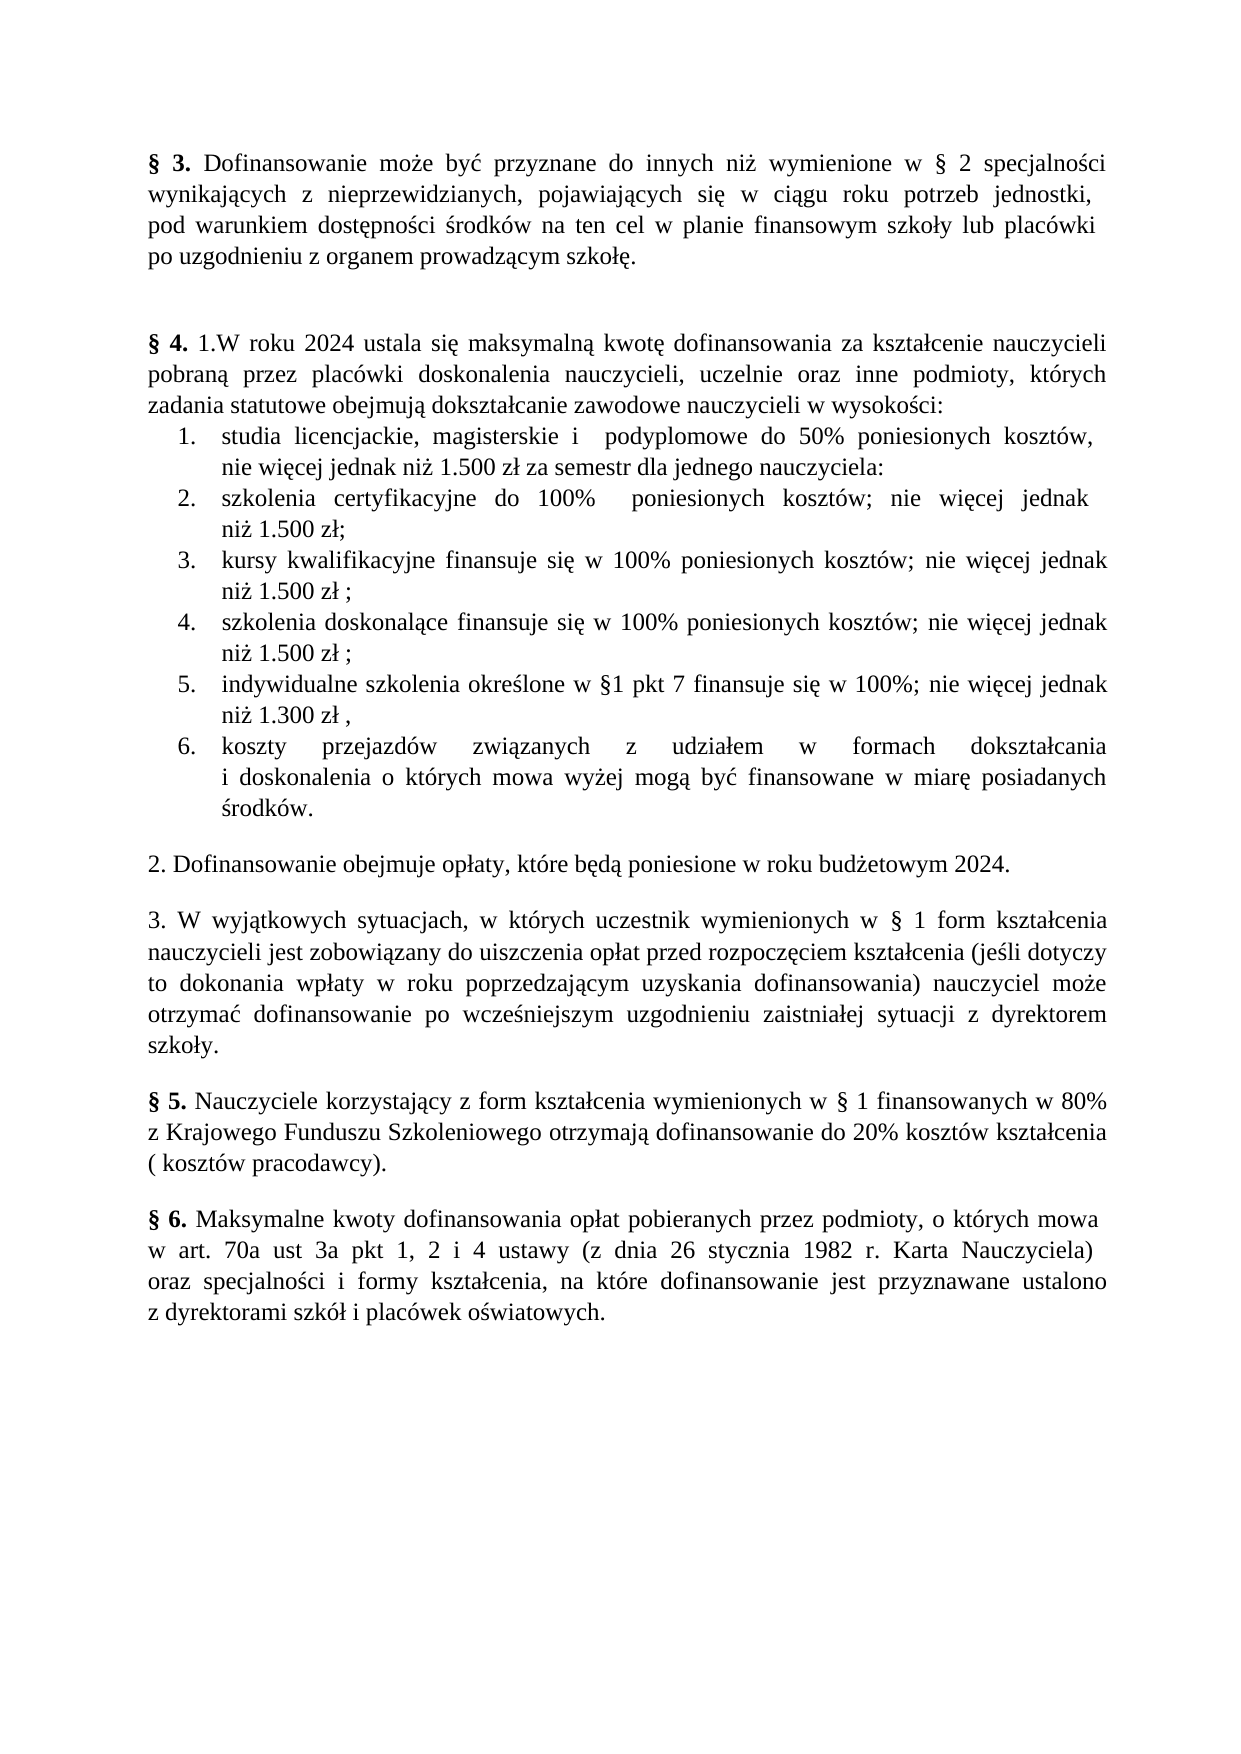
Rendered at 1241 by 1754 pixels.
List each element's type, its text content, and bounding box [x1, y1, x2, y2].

list 4. szkolenia doskonalące finansuje się w 100% poniesionych kosztów; nie więcej jednak niż 1.500 zł ; [177, 607, 1107, 667]
text § 5. Nauczyciele korzystający z form kształcenia wymienionych w § 1 finansowanych w 80% z Krajowego Funduszu Szkoleniowego otrzymają dofinansowanie do 20% kosztów kształcenia ( kosztów pracodawcy). [148, 1086, 1107, 1177]
list 2. szkolenia certyfikacyjne do 100% poniesionych kosztów; nie więcej jednak niż 1.500 zł; [177, 483, 1107, 543]
text 3. W wyjątkowych sytuacjach, w których uczestnik wymienionych w § 1 form kształcenia nauczycieli jest zobowiązany do uiszczenia opłat przed rozpoczęciem kształcenia (jeśli dotyczy to dokonania wpłaty w roku poprzedzającym uzyskania dofinansowania) nauczyciel może otrzymać dofinansowanie po wcześniejszym uzgodnieniu zaistniałej sytuacji z dyrektorem szkoły. [148, 906, 1107, 1058]
list 6. koszty przejazdów związanych z udziałem w formach dokształcania i doskonalenia o których mowa wyżej mogą być finansowane w miarę posiadanych środków. [177, 731, 1107, 822]
text 2. Dofinansowanie obejmuje opłaty, które będą poniesione w roku budżetowym 2024. [148, 849, 1107, 878]
text § 6. Maksymalne kwoty dofinansowania opłat pobieranych przez podmioty, o których mowa w art. 70a ust 3a pkt 1, 2 i 4 ustawy (z dnia 26 stycznia 1982 r. Karta Nauczyciela) oraz specjalności i formy kształcenia, na które dofinansowanie jest przyznawane ustalono z dyrektorami szkół i placówek oświatowych. [148, 1204, 1107, 1326]
list 1. studia licencjackie, magisterskie i podyplomowe do 50% poniesionych kosztów, nie więcej jednak niż 1.500 zł za semestr dla jednego nauczyciela: [177, 421, 1107, 481]
text § 3. Dofinansowanie może być przyznane do innych niż wymienione w § 2 specjalności wynikających z nieprzewidzianych, pojawiających się w ciągu roku potrzeb jednostki, pod warunkiem dostępności środków na ten cel w planie finansowym szkoły lub placówki po uzgodnieniu z organem prowadzącym szkołę. [148, 148, 1107, 269]
text § 4. 1.W roku 2024 ustala się maksymalną kwotę dofinansowania za kształcenie nauczycieli pobraną przez placówki doskonalenia nauczycieli, uczelnie oraz inne podmioty, których zadania statutowe obejmują dokształcanie zawodowe nauczycieli w wysokości: [148, 328, 1107, 419]
list 5. indywidualne szkolenia określone w §1 pkt 7 finansuje się w 100%; nie więcej jednak niż 1.300 zł , [177, 669, 1107, 729]
list 3. kursy kwalifikacyjne finansuje się w 100% poniesionych kosztów; nie więcej jednak niż 1.500 zł ; [177, 545, 1107, 605]
